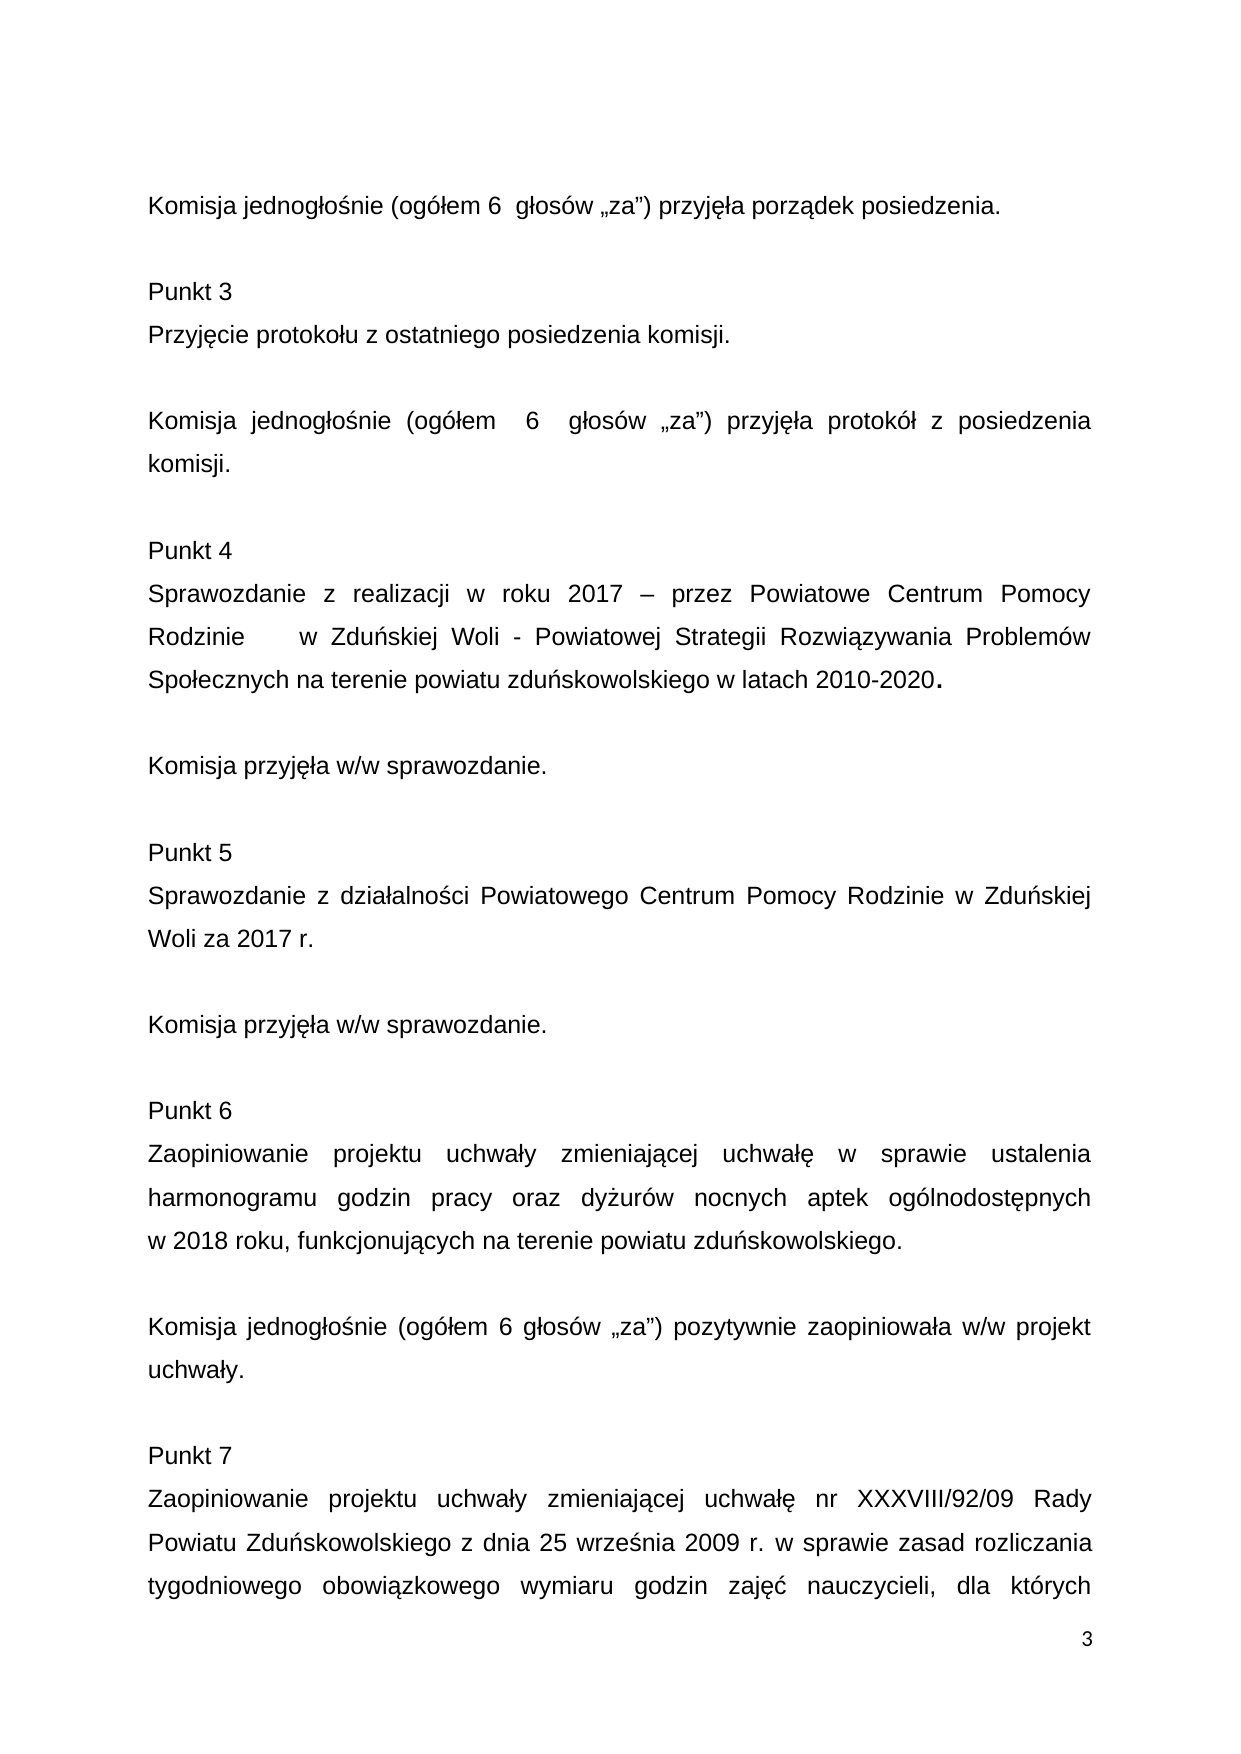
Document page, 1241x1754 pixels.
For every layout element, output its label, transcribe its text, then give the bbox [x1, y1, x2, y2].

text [148, 1484, 1093, 1599]
text Komisja przyjęła w/w sprawozdanie. [148, 1010, 1093, 1039]
text Przyjęcie protokołu z ostatniego posiedzenia komisji. [148, 320, 1093, 349]
text Komisja jednogłośnie (ogółem 6 głosów „za”) przyjęła protokół z posiedzenia komisji. [148, 406, 1093, 478]
text Punkt 7 [148, 1441, 1093, 1470]
text Komisja jednogłośnie (ogółem 6 głosów „za”) przyjęła porządek posiedzenia. [148, 191, 1093, 219]
text Komisja przyjęła w/w sprawozdanie. [148, 751, 1093, 780]
text Punkt 4 [148, 536, 1093, 564]
text Sprawozdanie z realizacji w roku 2017 – przez Powiatowe Centrum Pomocy Rodzinie w Zduńskiej Woli - Powiatowej Strategii Rozwiązywania Problemów Społecznych na terenie powiatu zduńskowolskiego w latach 2010-2020. [148, 579, 1093, 694]
text Punkt 5 [148, 838, 1093, 866]
text Sprawozdanie z działalności Powiatowego Centrum Pomocy Rodzinie w Zduńskiej Woli za 2017 r. [148, 881, 1093, 953]
text Punkt 6 [148, 1096, 1093, 1125]
text Zaopiniowanie projektu uchwały zmieniającej uchwałę w sprawie ustalenia harmonogramu godzin pracy oraz dyżurów nocnych aptek ogólnodostępnych w 2018 roku, funkcjonujących na terenie powiatu zduńskowolskiego. [148, 1139, 1093, 1254]
text Komisja jednogłośnie (ogółem 6 głosów „za”) pozytywnie zaopiniowała w/w projekt uchwały. [148, 1312, 1093, 1384]
text Punkt 3 [148, 277, 1093, 306]
